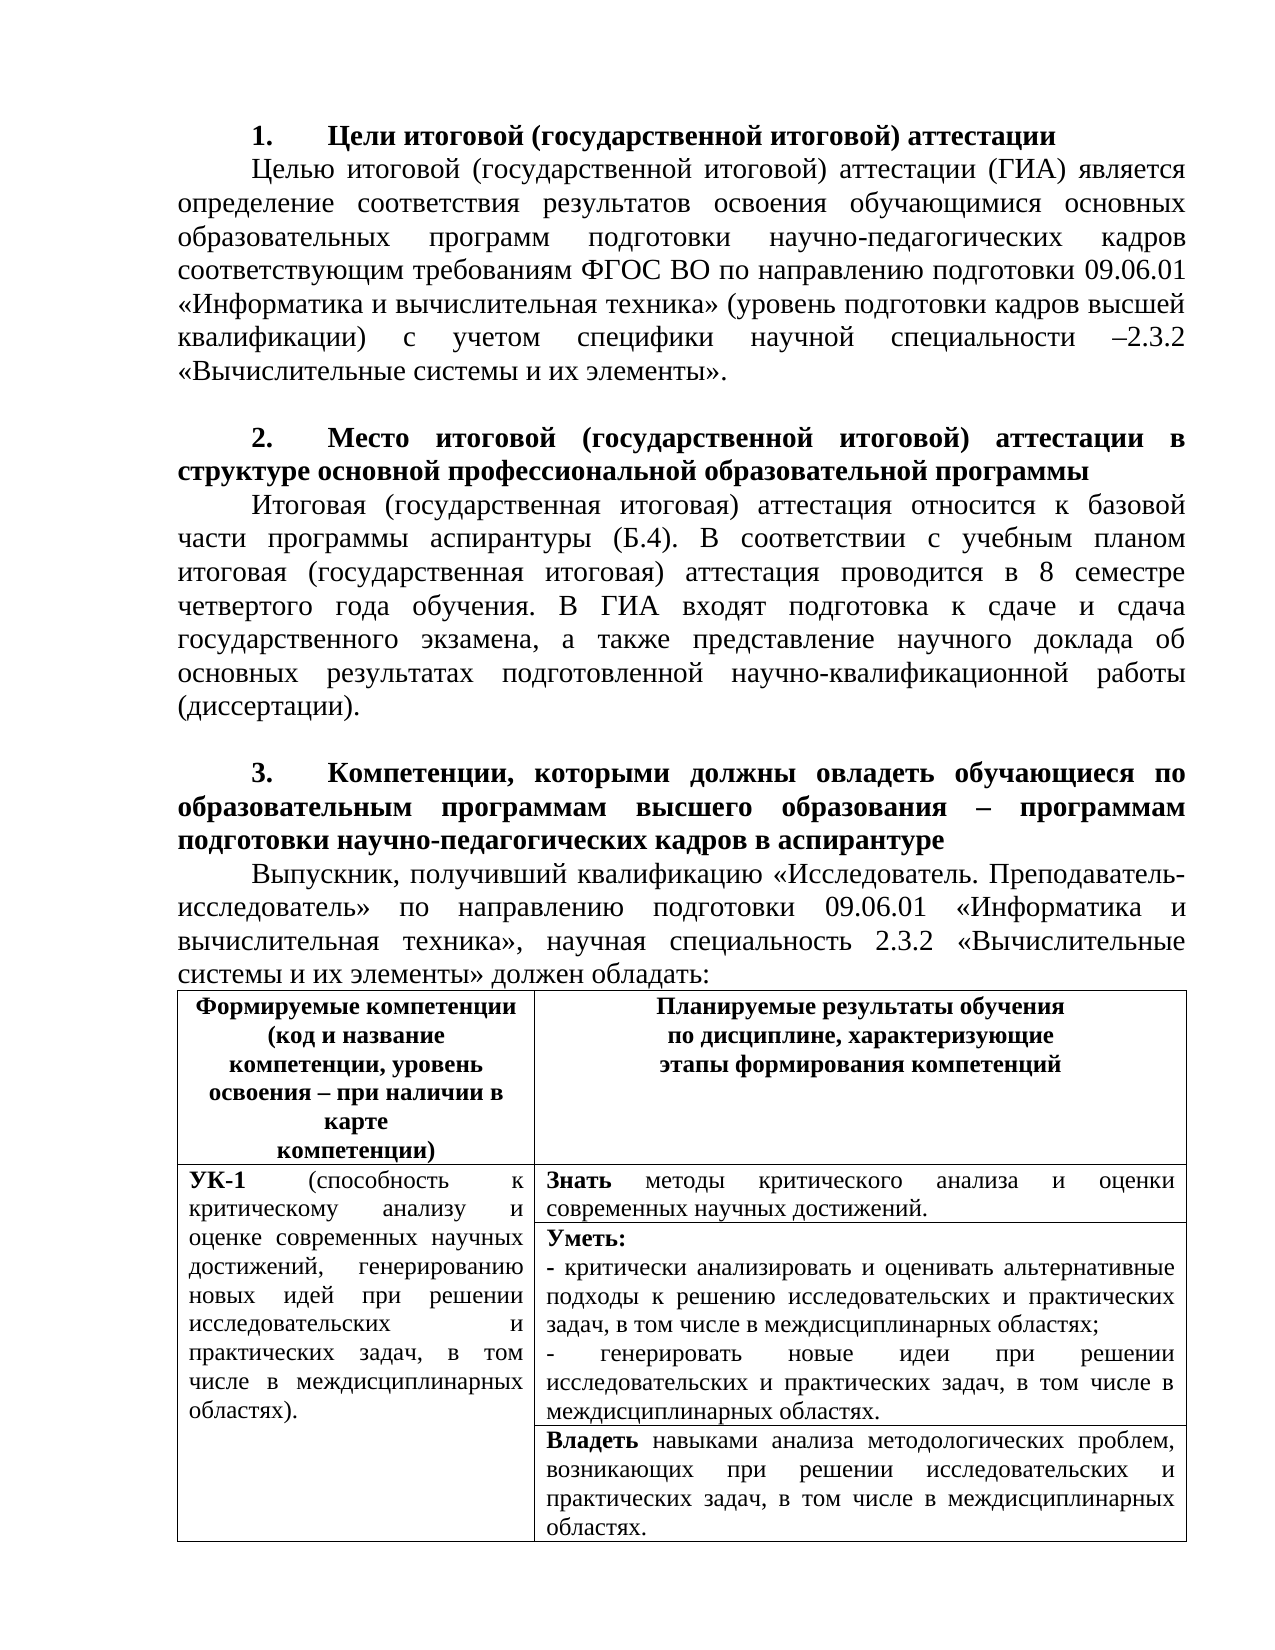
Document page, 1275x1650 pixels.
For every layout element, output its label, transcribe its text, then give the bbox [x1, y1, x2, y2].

list Место итоговой (государственной итоговой) аттестации в структуре основной профессиональной образовательной программы [177, 420, 1186, 487]
table_cell Уметь: - критически анализировать и оценивать альтернативные подходы к решению исследовательских и практических задач, в том числе в междисциплинарных областях; - генерировать новые идеи при решении исследовательских и практических задач, в том числе в междисциплинарных областях. [535, 1223, 1186, 1424]
table_cell Владеть навыками анализа методологических проблем, возникающих при решении исследовательских и практических задач, в том числе в междисциплинарных областях. [535, 1426, 1186, 1541]
table_header Формируемые компетенции (код и название компетенции, уровень освоения – при наличии в карте компетенции) [178, 991, 534, 1164]
text Итоговая (государственная итоговая) аттестация относится к базовой части программы аспирантуры (Б.4). В соответствии с учебным планом итоговая (государственная итоговая) аттестация проводится в 8 семестре четвертого года обучения. В ГИА входят подготовка к сдаче и сдача государственного экзамена, а также представление научного доклада об основных результатах подготовленной научно-квалификационной работы (диссертации). [177, 487, 1186, 722]
text Целью итоговой (государственной итоговой) аттестации (ГИА) является определение соответствия результатов освоения обучающимися основных образовательных программ подготовки научно-педагогических кадров соответствующим требованиям ФГОС ВО по направлению подготовки 09.06.01 «Информатика и вычислительная техника» (уровень подготовки кадров высшей квалификации) с учетом специфики научной специальности –2.3.2 «Вычислительные системы и их элементы». [177, 152, 1186, 386]
table_cell УК-1 (способность к критическому анализу и оценке современных научных достижений, генерированию новых идей при решении исследовательских и практических задач, в том числе в междисциплинарных областях). [178, 1165, 534, 1541]
list Компетенции, которыми должны овладеть обучающиеся по образовательным программам высшего образования – программам подготовки научно-педагогических кадров в аспирантуре [177, 755, 1186, 856]
text Выпускник, получивший квалификацию «Исследователь. Преподаватель-исследователь» по направлению подготовки 09.06.01 «Информатика и вычислительная техника», научная специальность 2.3.2 «Вычислительные системы и их элементы» должен обладать: [177, 856, 1186, 990]
table_header Планируемые результаты обучения по дисциплине, характеризующие этапы формирования компетенций [535, 991, 1186, 1164]
list Цели итоговой (государственной итоговой) аттестации [177, 118, 1186, 152]
table_cell Знать методы критического анализа и оценки современных научных достижений. [535, 1165, 1186, 1222]
